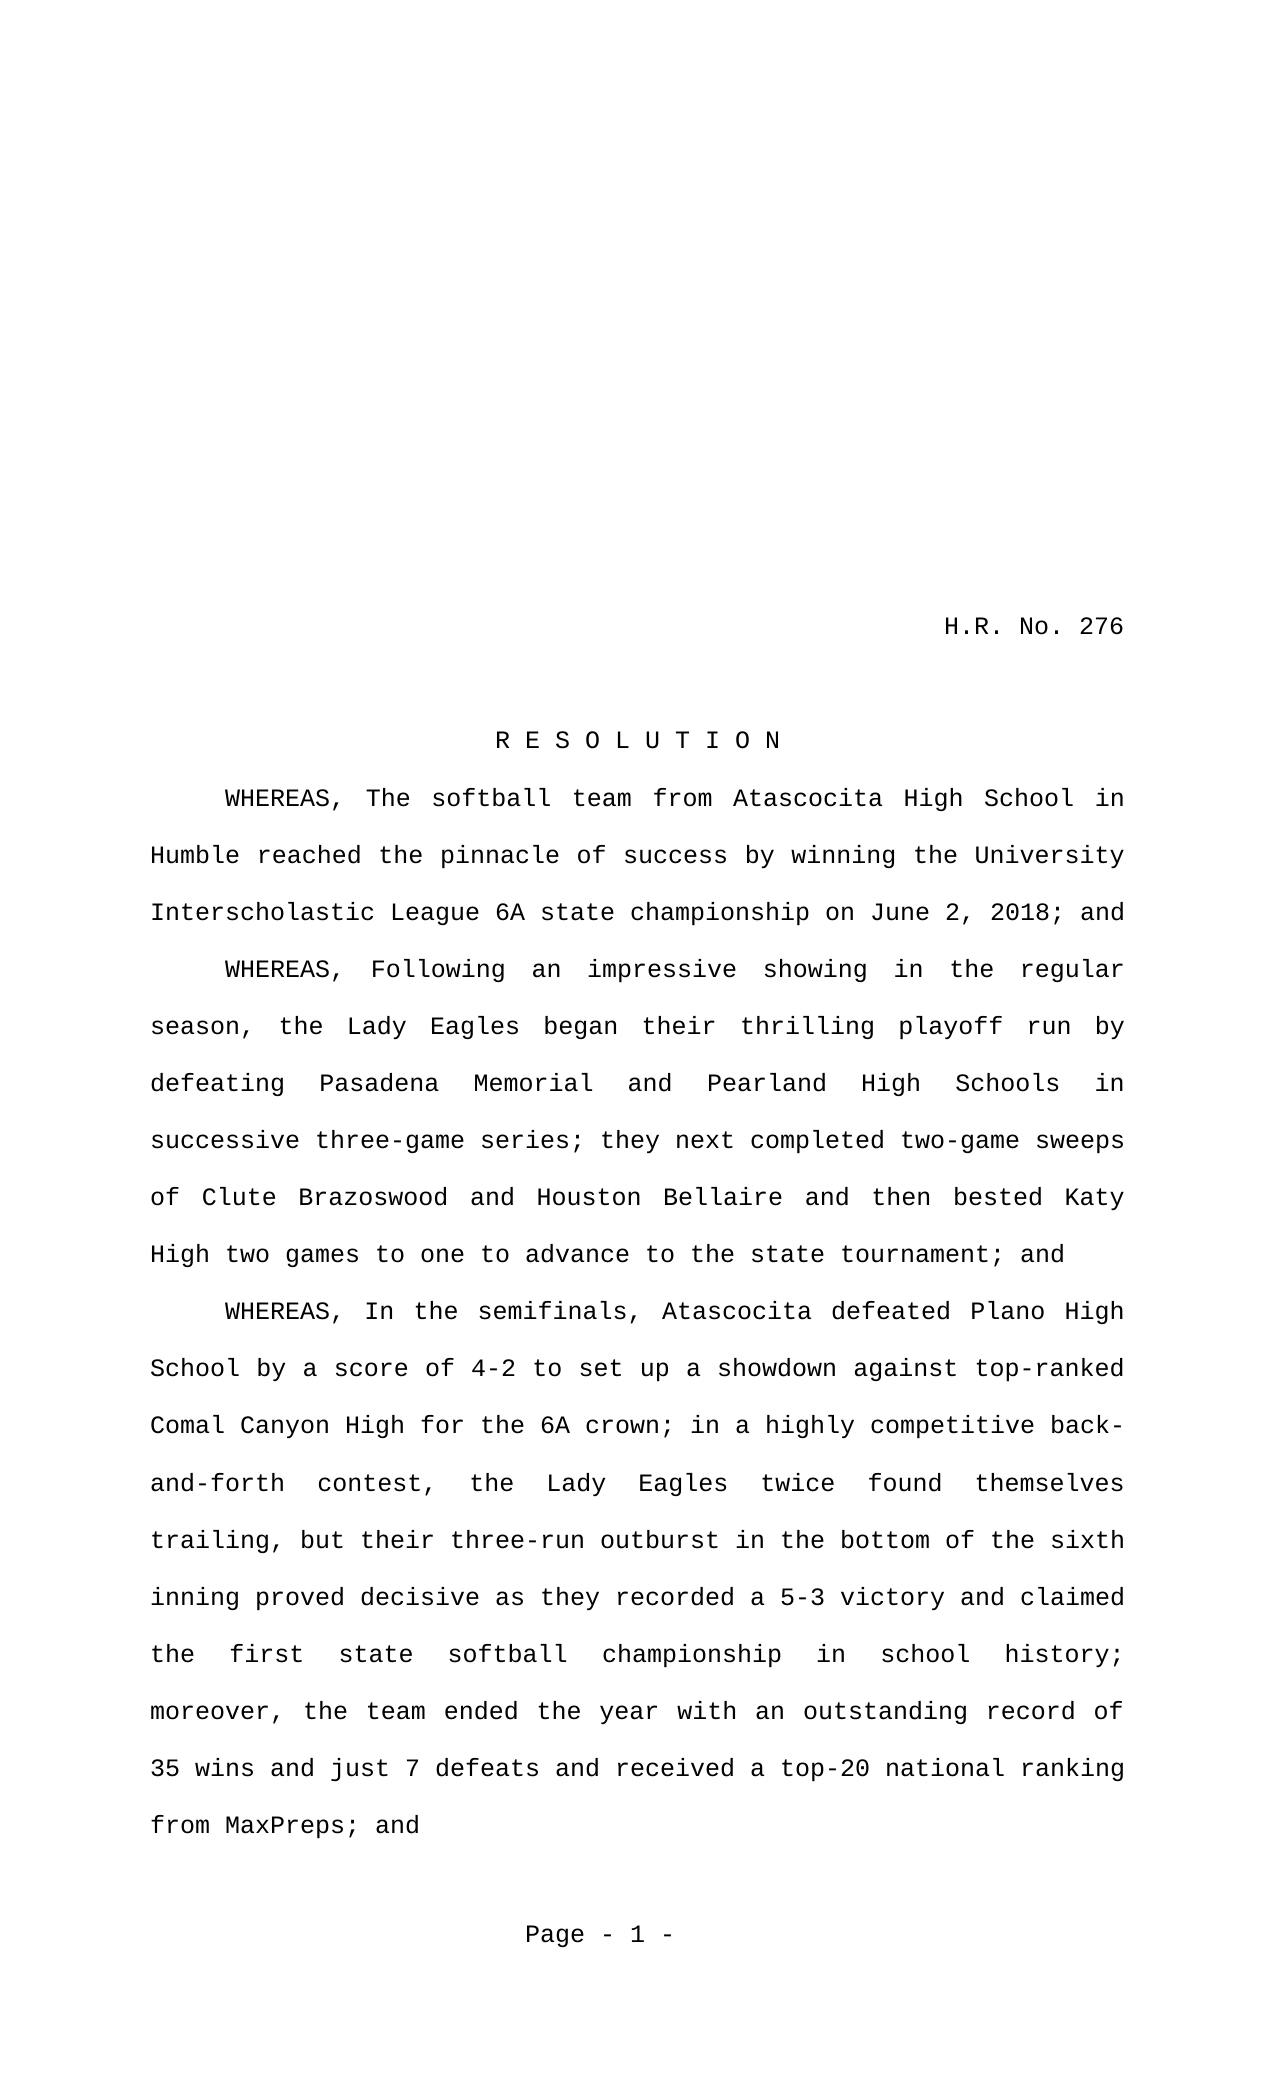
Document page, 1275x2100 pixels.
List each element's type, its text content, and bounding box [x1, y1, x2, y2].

text R E S O L U T I O N [150, 728, 1125, 756]
text H.R. No. 276 [150, 614, 1125, 642]
text WHEREAS, Following an impressive showing in the regular season, the Lady Eagles began their thrilling playoff run by defeating Pasadena Memorial and Pearland High Schools in successive three-game series; they next completed two-game sweeps of Clute Brazoswood and Houston Bellaire and then bested Katy High two games to one to advance to the state tournament; and [150, 956, 1125, 1270]
text WHEREAS, The softball team from Atascocita High School in Humble reached the pinnacle of success by winning the University Interscholastic League 6A state championship on June 2, 2018; and [150, 785, 1125, 928]
text WHEREAS, In the semifinals, Atascocita defeated Plano High School by a score of 4-2 to set up a showdown against top-ranked Comal Canyon High for the 6A crown; in a highly competitive back-and-forth contest, the Lady Eagles twice found themselves trailing, but their three-run outburst in the bottom of the sixth inning proved decisive as they recorded a 5-3 victory and claimed the first state softball championship in school history; moreover, the team ended the year with an outstanding record of 35 wins and just 7 defeats and received a top-20 national ranking from MaxPreps; and [150, 1299, 1125, 1841]
